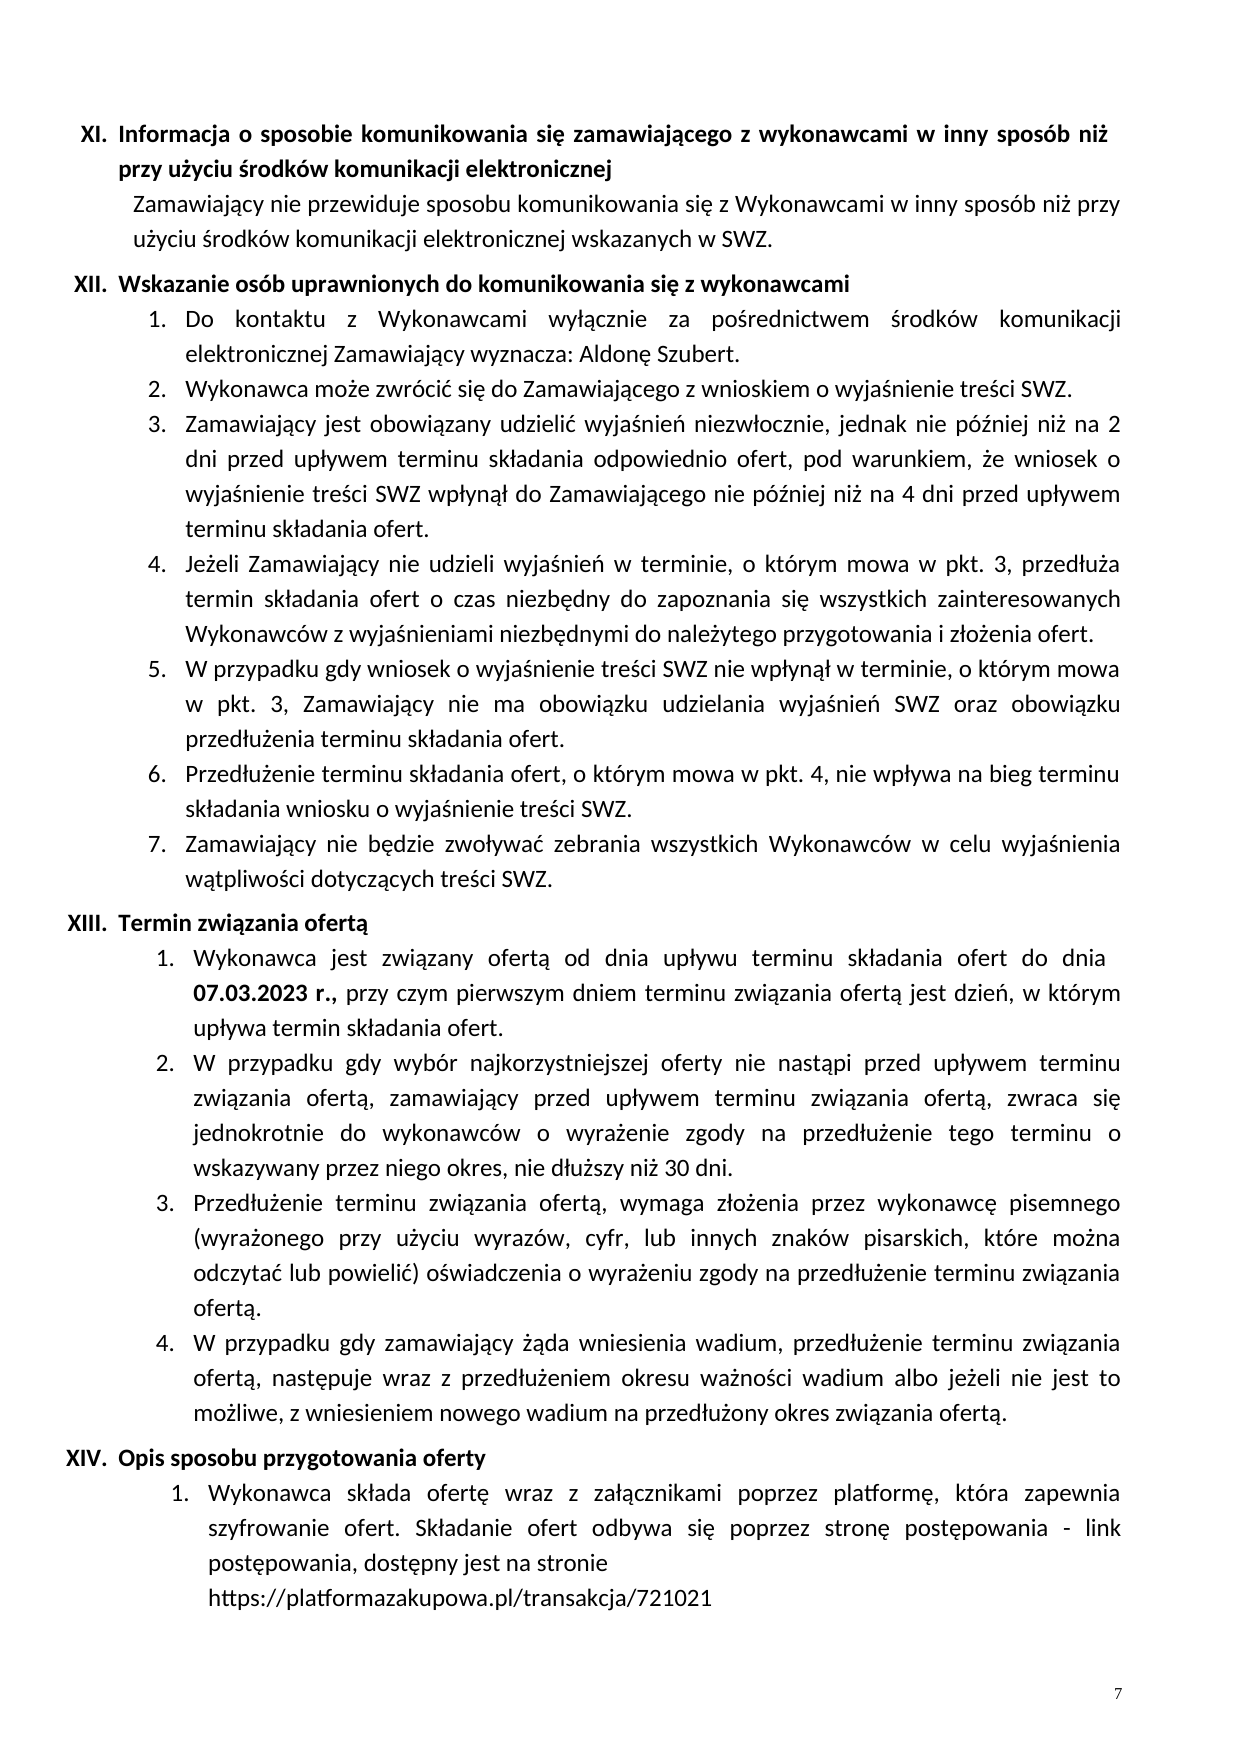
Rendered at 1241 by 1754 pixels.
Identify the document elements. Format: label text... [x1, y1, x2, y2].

list Wykonawca składa ofertę wraz z załącznikami poprzez platformę, która zapewnia szyfrowanie ofert. Składanie ofert odbywa się poprzez stronę postępowania - link postępowania, dostępny jest na stronie [170, 1477, 1122, 1578]
subtitle Termin związania ofertą [108, 907, 1109, 938]
list Zamawiający jest obowiązany udzielić wyjaśnień niezwłocznie, jednak nie później niż na 2 dni przed upływem terminu składania odpowiednio ofert, pod warunkiem, że wniosek o wyjaśnienie treści SWZ wpłynął do Zamawiającego nie później niż na 4 dni przed upływem terminu składania ofert. [148, 408, 1122, 543]
list Wykonawca może zwrócić się do Zamawiającego z wnioskiem o wyjaśnienie treści SWZ. [148, 373, 1122, 403]
list W przypadku gdy zamawiający żąda wniesienia wadium, przedłużenie terminu związania ofertą, następuje wraz z przedłużeniem okresu ważności wadium albo jeżeli nie jest to możliwe, z wniesieniem nowego wadium na przedłużony okres związania ofertą. [156, 1327, 1122, 1428]
subtitle Opis sposobu przygotowania oferty [108, 1442, 1109, 1473]
list Zamawiający nie będzie zwoływać zebrania wszystkich Wykonawców w celu wyjaśnienia wątpliwości dotyczących treści SWZ. [148, 828, 1122, 893]
text https://platformazakupowa.pl/transakcja/721021 [134, 1582, 1122, 1613]
subtitle Wskazanie osób uprawnionych do komunikowania się z wykonawcami [108, 268, 1109, 298]
subtitle Informacja o sposobie komunikowania się zamawiającego z wykonawcami w inny sposób niż przy użyciu środków komunikacji elektronicznej [108, 118, 1109, 184]
list Wykonawca jest związany ofertą od dnia upływu terminu składania ofert do dnia 07.03.2023 r., przy czym pierwszym dniem terminu związania ofertą jest dzień, w którym upływa termin składania ofert. [156, 942, 1122, 1043]
list W przypadku gdy wniosek o wyjaśnienie treści SWZ nie wpłynął w terminie, o którym mowa w pkt. 3, Zamawiający nie ma obowiązku udzielania wyjaśnień SWZ oraz obowiązku przedłużenia terminu składania ofert. [148, 653, 1122, 753]
list Jeżeli Zamawiający nie udzieli wyjaśnień w terminie, o którym mowa w pkt. 3, przedłuża termin składania ofert o czas niezbędny do zapoznania się wszystkich zainteresowanych Wykonawców z wyjaśnieniami niezbędnymi do należytego przygotowania i złożenia ofert. [148, 548, 1122, 648]
list Zamawiający nie przewiduje sposobu komunikowania się z Wykonawcami w inny sposób niż przy użyciu środków komunikacji elektronicznej wskazanych w SWZ. [133, 188, 1122, 254]
list Przedłużenie terminu związania ofertą, wymaga złożenia przez wykonawcę pisemnego (wyrażonego przy użyciu wyrazów, cyfr, lub innych znaków pisarskich, które można odczytać lub powielić) oświadczenia o wyrażeniu zgody na przedłużenie terminu związania ofertą. [156, 1187, 1122, 1323]
list Do kontaktu z Wykonawcami wyłącznie za pośrednictwem środków komunikacji elektronicznej Zamawiający wyznacza: Aldonę Szubert. [148, 303, 1122, 368]
list W przypadku gdy wybór najkorzystniejszej oferty nie nastąpi przed upływem terminu związania ofertą, zamawiający przed upływem terminu związania ofertą, zwraca się jednokrotnie do wykonawców o wyrażenie zgody na przedłużenie tego terminu o wskazywany przez niego okres, nie dłuższy niż 30 dni. [156, 1047, 1122, 1183]
list Przedłużenie terminu składania ofert, o którym mowa w pkt. 4, nie wpływa na bieg terminu składania wniosku o wyjaśnienie treści SWZ. [148, 758, 1122, 823]
